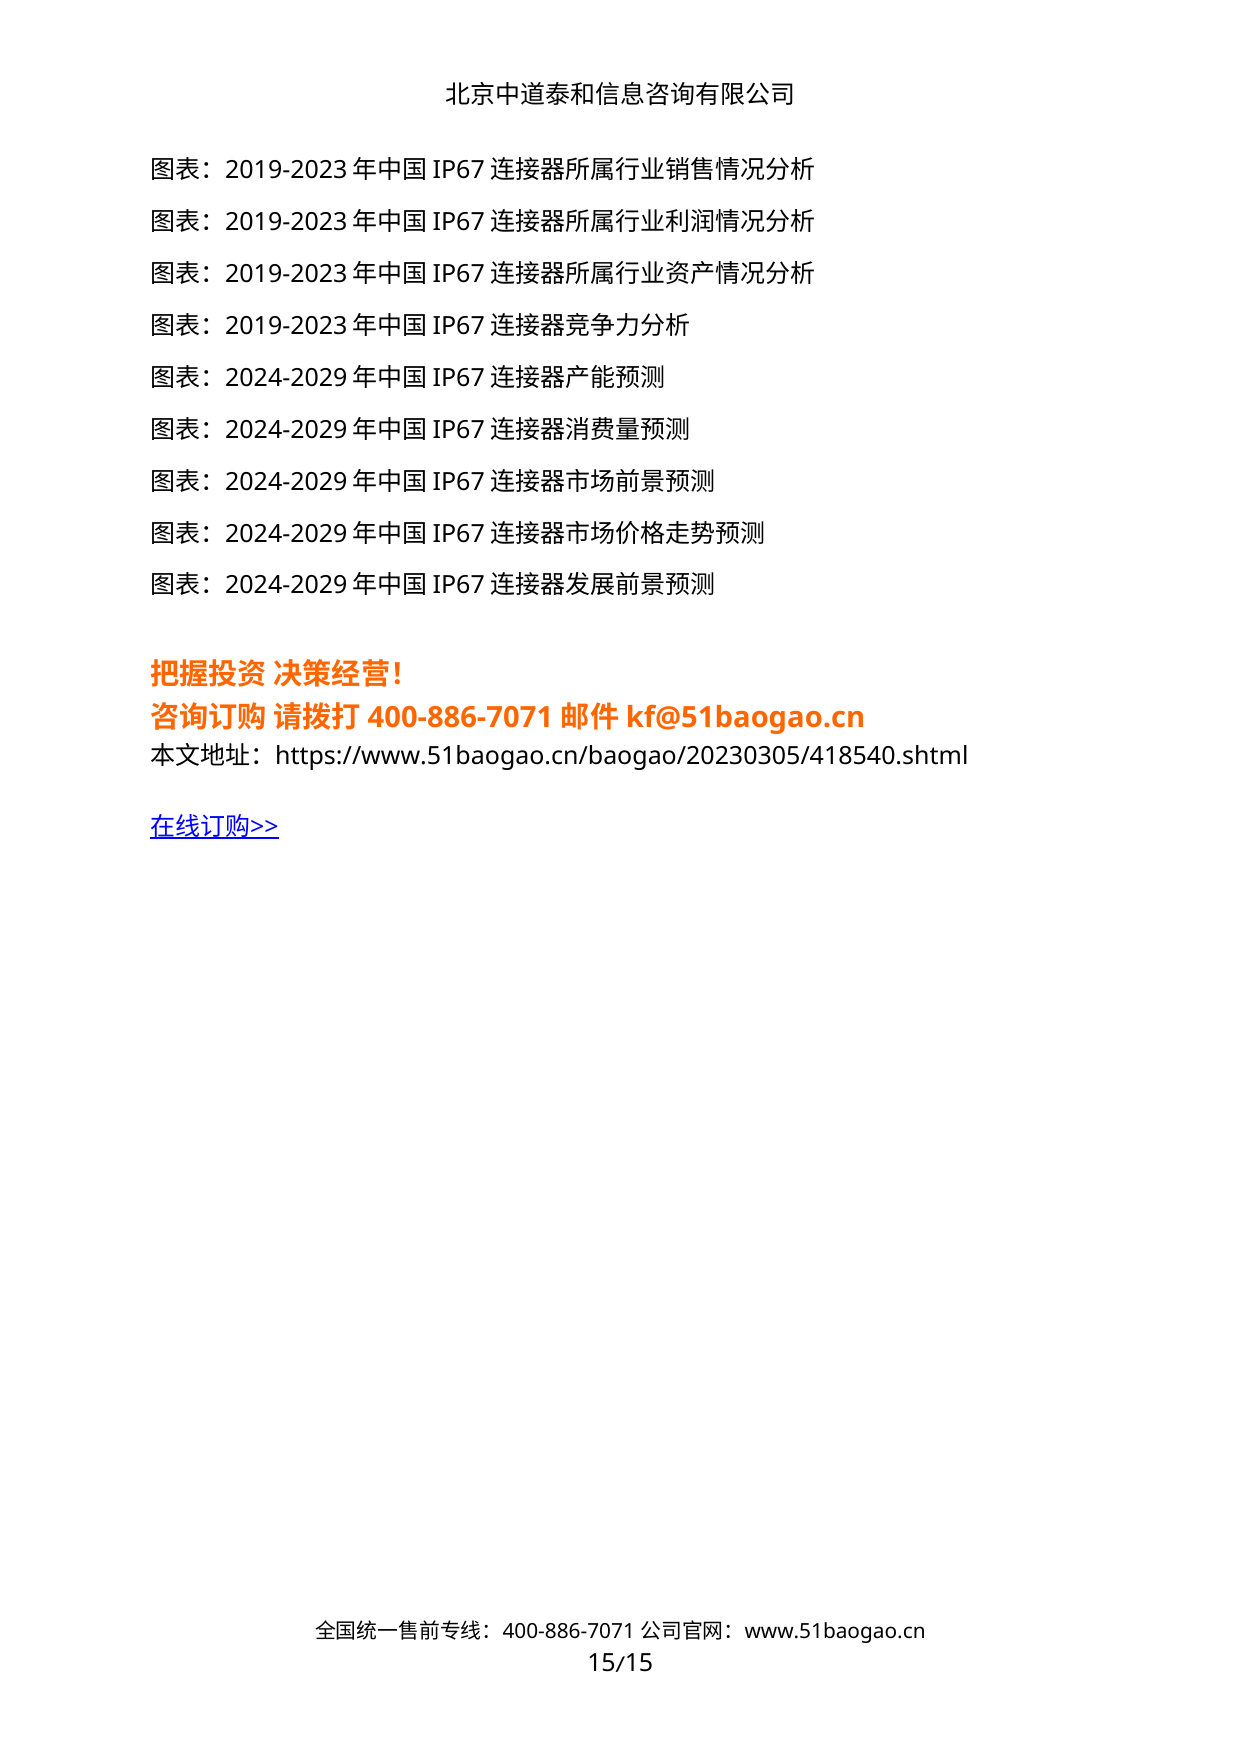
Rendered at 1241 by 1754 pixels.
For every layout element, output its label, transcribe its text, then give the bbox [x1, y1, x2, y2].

text 图表：2019-2023年中国IP67连接器竞争力分析 [150, 306, 1090, 342]
text 图表：2024-2029年中国IP67连接器市场价格走势预测 [150, 513, 1090, 549]
text 图表：2024-2029年中国IP67连接器产能预测 [150, 357, 1090, 394]
text 图表：2019-2023年中国IP67连接器所属行业资产情况分析 [150, 254, 1090, 290]
text 把握投资 决策经营！咨询订购 请拨打 400-886-7071 邮件 kf@51baogao.cn本文地址：https://www.51baogao.cn/baogao/20230305/418540.shtml [150, 617, 1090, 772]
text 图表：2019-2023年中国IP67连接器所属行业利润情况分析 [150, 202, 1090, 238]
text 图表：2024-2029年中国IP67连接器消费量预测 [150, 409, 1090, 446]
text 图表：2024-2029年中国IP67连接器发展前景预测 [150, 565, 1090, 601]
text 在线订购>> [150, 772, 1090, 842]
text 图表：2019-2023年中国IP67连接器所属行业销售情况分析 [150, 150, 1090, 186]
text 图表：2024-2029年中国IP67连接器市场前景预测 [150, 461, 1090, 497]
